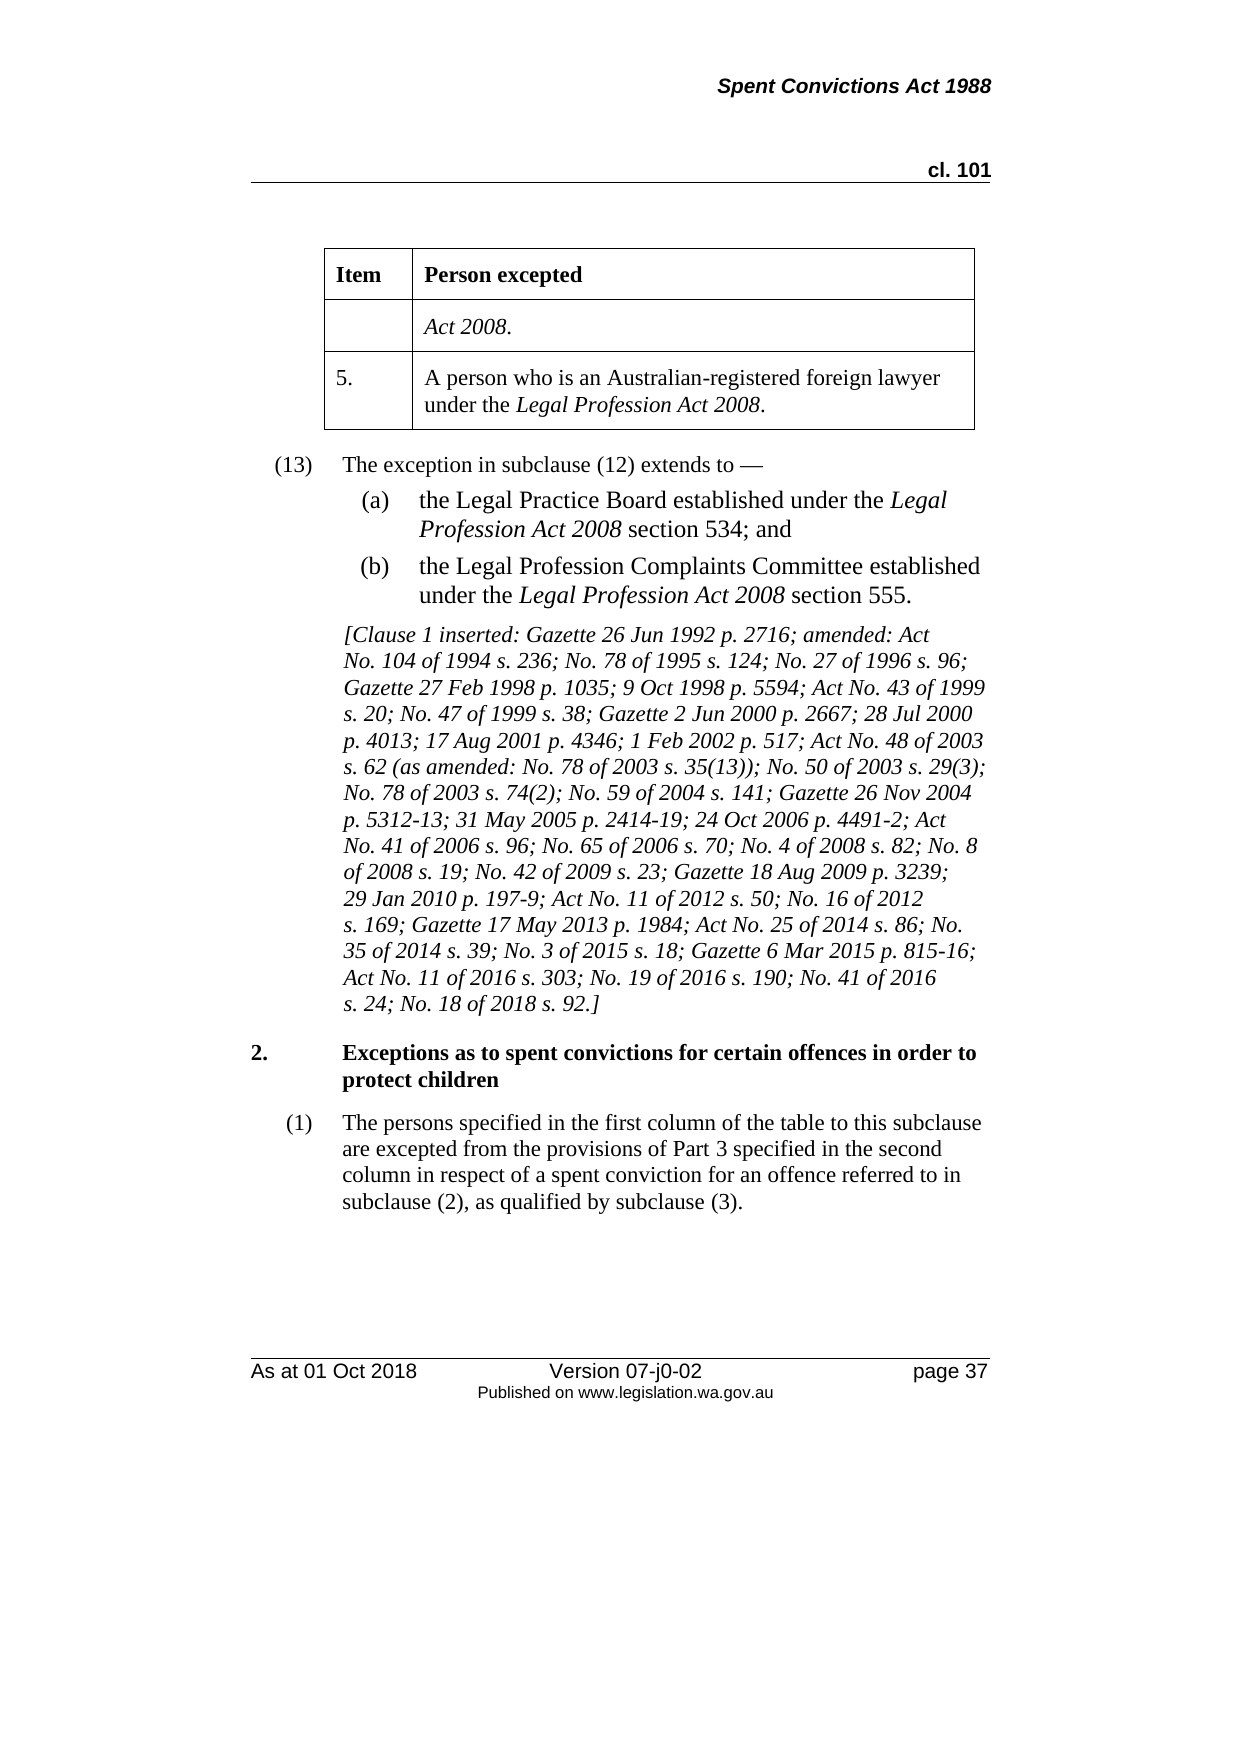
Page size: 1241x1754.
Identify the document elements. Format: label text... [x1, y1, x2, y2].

text (1) The persons specified in the first column of the table to this subclause are excepted from the provisions of Part 3 specified in the second column in respect of a spent conviction for an offence referred to in subclause (2), as qualified by subclause (3). [251, 1109, 990, 1214]
table_cell A person who is an Australian-registered foreign lawyer under the Legal Profession Act 2008. [413, 352, 974, 429]
text (a) the Legal Practice Board established under the Legal Profession Act 2008 section 534; and [251, 485, 990, 543]
subtitle 2. Exceptions as to spent convictions for certain offences in order to protect children [251, 1039, 990, 1092]
text [Clause 1 inserted: Gazette 26 Jun 1992 p. 2716; amended: Act No. 104 of 1994 s. 236; No. 78 of 1995 s. 124; No. 27 of 1996 s. 96; Gazette 27 Feb 1998 p. 1035; 9 Oct 1998 p. 5594; Act No. 43 of 1999 s. 20; No. 47 of 1999 s. 38; Gazette 2 Jun 2000 p. 2667; 28 Jul 2000 p. 4013; 17 Aug 2001 p. 4346; 1 Feb 2002 p. 517; Act No. 48 of 2003 s. 62 (as amended: No. 78 of 2003 s. 35(13)); No. 50 of 2003 s. 29(3); No. 78 of 2003 s. 74(2); No. 59 of 2004 s. 141; Gazette 26 Nov 2004 p. 5312-13; 31 May 2005 p. 2414-19; 24 Oct 2006 p. 4491-2; Act No. 41 of 2006 s. 96; No. 65 of 2006 s. 70; No. 4 of 2008 s. 82; No. 8 of 2008 s. 19; No. 42 of 2009 s. 23; Gazette 18 Aug 2009 p. 3239; 29 Jan 2010 p. 197-9; Act No. 11 of 2012 s. 50; No. 16 of 2012 s. 169; Gazette 17 May 2013 p. 1984; Act No. 25 of 2014 s. 86; No. 35 of 2014 s. 39; No. 3 of 2015 s. 18; Gazette 6 Mar 2015 p. 815-16; Act No. 11 of 2016 s. 303; No. 19 of 2016 s. 190; No. 41 of 2016 s. 24; No. 18 of 2018 s. 92.] [251, 621, 990, 1017]
table_header Person excepted [413, 249, 974, 299]
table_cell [413, 300, 974, 351]
table_cell 4. [325, 300, 412, 351]
table_header Item [325, 249, 412, 299]
table_cell 5. [325, 352, 412, 429]
text (b) the Legal Profession Complaints Committee established under the Legal Profession Act 2008 section 555. [251, 551, 990, 609]
text (13) The exception in subclause (12) extends to — [251, 451, 990, 477]
